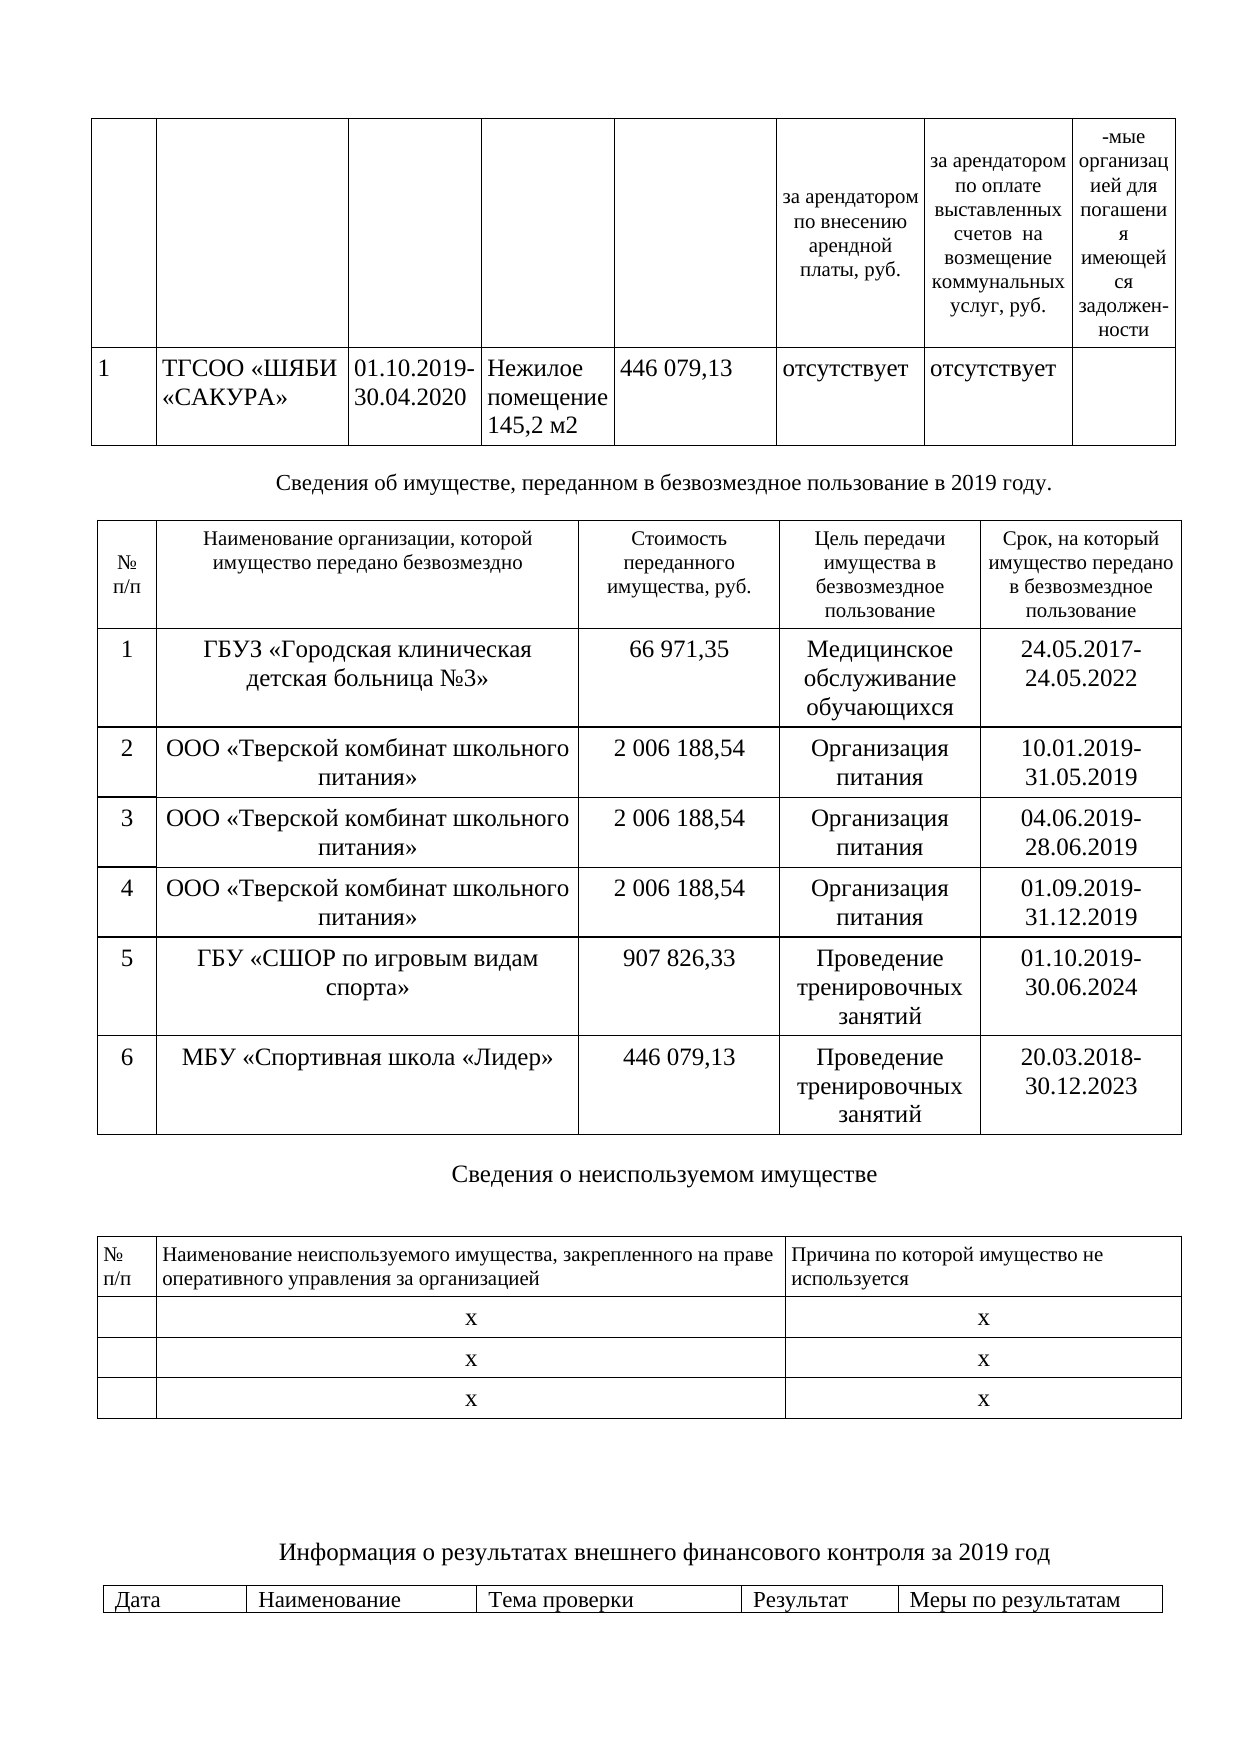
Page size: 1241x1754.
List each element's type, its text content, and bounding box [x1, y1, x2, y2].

table_cell 6 [98, 1036, 156, 1134]
table_cell 24.05.2017- 24.05.2022 [981, 629, 1181, 726]
table_cell 1 [92, 348, 156, 445]
table_cell х [157, 1338, 785, 1377]
table_cell [98, 1378, 156, 1418]
table_cell 3 [98, 798, 156, 866]
table_cell Организация питания [780, 868, 980, 936]
table_cell МБУ «Спортивная школа «Лидер» [157, 1036, 578, 1134]
table_cell Организация питания [780, 798, 980, 866]
table_cell х [786, 1378, 1181, 1418]
table_cell 2 006 188,54 [579, 798, 779, 866]
table_header Дата проверки [104, 1586, 246, 1612]
table_header № п/п [98, 1237, 156, 1296]
text Сведения об имуществе, переданном в безвозмездное пользование в 2019 году. [177, 469, 1152, 495]
table_cell [1073, 348, 1175, 445]
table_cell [925, 119, 1072, 347]
table_cell 2 006 188,54 [579, 728, 779, 796]
table_cell 907 826,33 [579, 938, 779, 1035]
table_header Тема проверки [477, 1586, 741, 1612]
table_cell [777, 119, 924, 347]
table_cell [98, 1338, 156, 1377]
table_header Наименование неиспользуемого имущества, закрепленного на праве оперативного управления за организацией [157, 1237, 785, 1296]
table_cell Медицинское обслуживание обучающихся [780, 629, 980, 726]
table_cell 2 [98, 728, 156, 796]
table_cell Организация питания [780, 728, 980, 796]
table_cell отсутствует [925, 348, 1072, 445]
table_cell х [157, 1378, 785, 1418]
table_cell 446 079,13 [615, 348, 776, 445]
table_cell отсутствует [777, 348, 924, 445]
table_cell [1073, 119, 1175, 347]
table_cell ООО «Тверской комбинат школьного питания» [157, 868, 578, 936]
table_cell ООО «Тверской комбинат школьного питания» [157, 728, 578, 796]
table_cell 446 079,13 [579, 1036, 779, 1134]
table_cell Нежилое помещение 145,2 м2 [482, 348, 614, 445]
text Сведения о неиспользуемом имуществе [177, 1159, 1152, 1187]
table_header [247, 1586, 476, 1612]
table_cell 10.01.2019-31.05.2019 [981, 728, 1181, 796]
table_cell х [157, 1297, 785, 1336]
table_cell 66 971,35 [579, 629, 779, 726]
table_header Наименование организации, которой имущество передано безвозмездно [157, 521, 578, 628]
table_cell 4 [98, 868, 156, 936]
table_cell Проведение тренировочных занятий [780, 938, 980, 1035]
table_cell 20.03.2018-30.12.2023 [981, 1036, 1181, 1134]
table_header Цель передачи имущества в безвозмездное пользование [780, 521, 980, 628]
table_cell ГБУЗ «Городская клиническая детская больница №3» [157, 629, 578, 726]
table_header Срок, на который имущество передано в безвозмездное пользование [981, 521, 1181, 628]
table_cell 5 [98, 938, 156, 1035]
table_cell х [786, 1338, 1181, 1377]
table_cell 01.09.2019-31.12.2019 [981, 868, 1181, 936]
table_cell 2 006 188,54 [579, 868, 779, 936]
text Информация о результатах внешнего финансового контроля за 2019 год [177, 1537, 1152, 1566]
table_header Причина по которой имущество не используется [786, 1237, 1181, 1296]
table_header № п/п [98, 521, 156, 628]
table_cell ТГСОО «ШЯБИ «САКУРА» [157, 348, 348, 445]
table_header Результат проверки [742, 1586, 898, 1612]
table_cell [98, 1297, 156, 1336]
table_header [899, 1586, 1162, 1612]
table_cell х [786, 1297, 1181, 1336]
table_cell 01.10.2019-30.04.2020 [349, 348, 481, 445]
table_cell ООО «Тверской комбинат школьного питания» [157, 798, 578, 866]
table_cell 04.06.2019-28.06.2019 [981, 798, 1181, 866]
table_cell 01.10.2019-30.06.2024 [981, 938, 1181, 1035]
table_header Стоимость переданного имущества, руб. [579, 521, 779, 628]
table_cell 1 [98, 629, 156, 726]
table_cell Проведение тренировочных занятий [780, 1036, 980, 1134]
table_cell ГБУ «СШОР по игровым видам спорта» [157, 938, 578, 1035]
